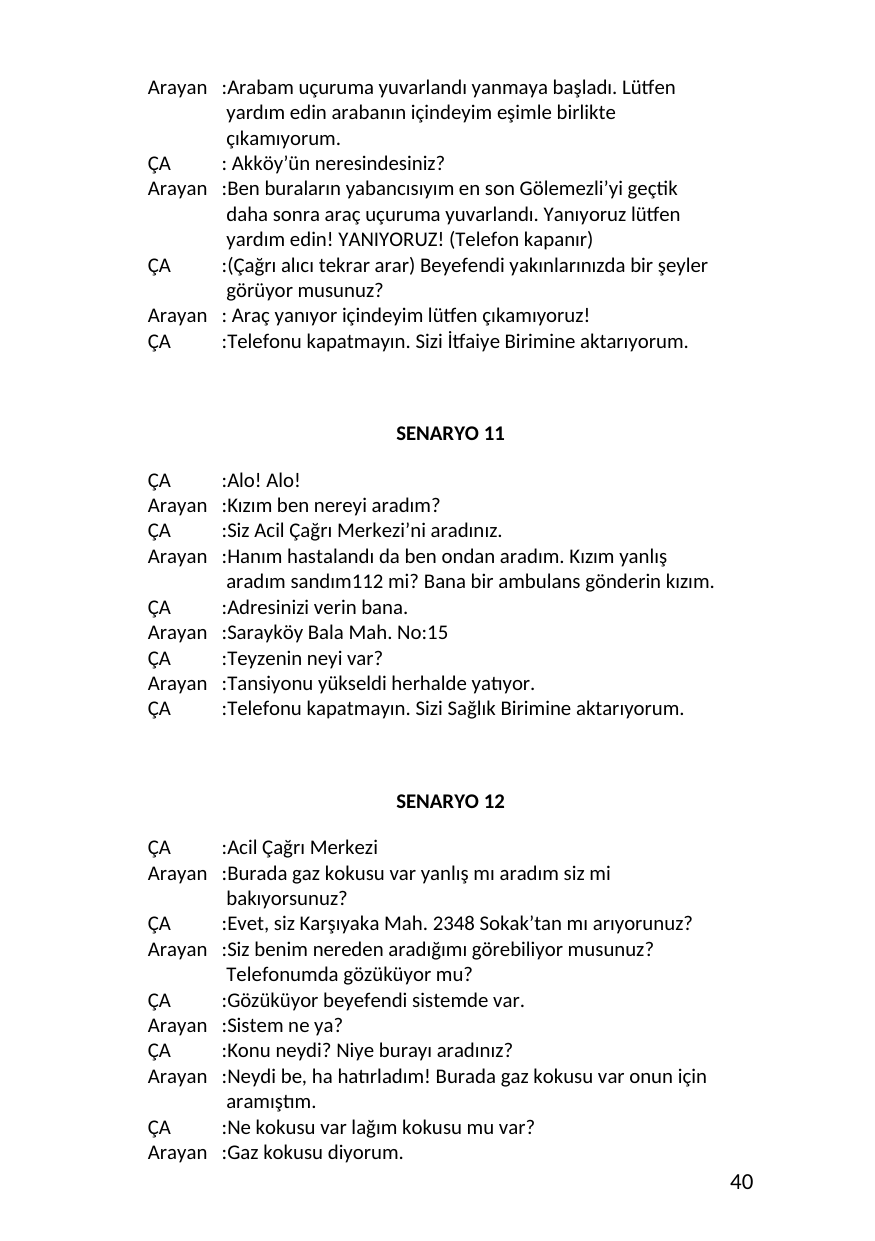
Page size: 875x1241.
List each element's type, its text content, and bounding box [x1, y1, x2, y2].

text SENARYO 12 [148, 788, 753, 813]
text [148, 74, 753, 353]
text ÇA :Alo! Alo! Arayan :Kızım ben nereyi aradım? ÇA :Siz Acil Çağrı Merkezi’ni aradınız. Arayan :Hanım hastalandı da ben ondan aradım. Kızım yanlış aradım sandım112 mi? Bana bir ambulans gönderin kızım. ÇA :Adresinizi verin bana. Arayan :Sarayköy Bala Mah. No:15 ÇA :Teyzenin neyi var? Arayan :Tansiyonu yükseldi herhalde yatıyor. ÇA :Telefonu kapatmayın. Sizi Sağlık Birimine aktarıyorum. [148, 467, 753, 721]
text SENARYO 11 [148, 421, 753, 446]
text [148, 834, 753, 1165]
